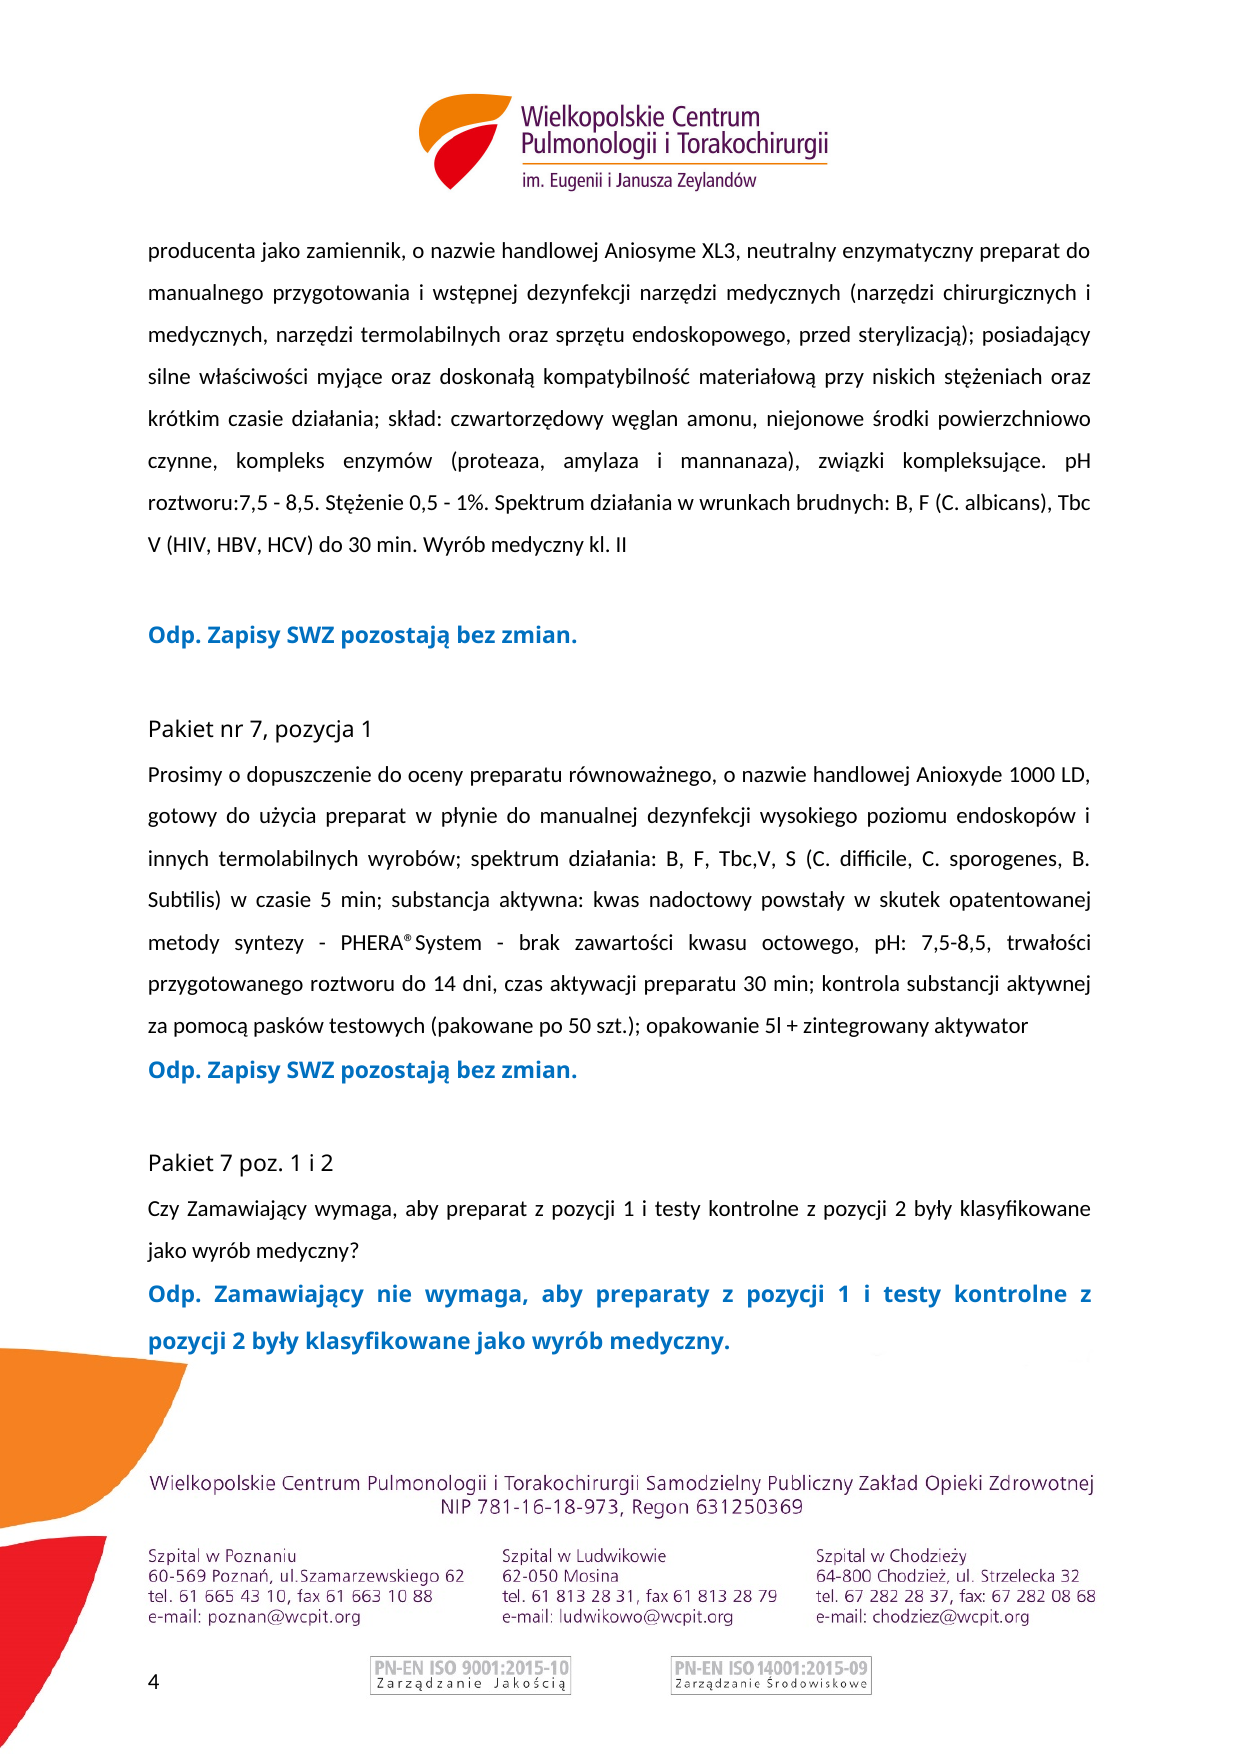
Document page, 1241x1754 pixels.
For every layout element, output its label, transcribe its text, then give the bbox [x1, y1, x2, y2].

text Pakiet 7 poz. 1 i 2 [148, 1147, 1092, 1178]
text Pakiet nr 7, pozycja 1 [148, 713, 1092, 744]
text Odp. Zapisy SWZ pozostają bez zmian. [148, 1053, 1092, 1085]
text Odp. Zamawiający nie wymaga, aby preparaty z pozycji 1 i testy kontrolne z pozycji 2 były klasyfikowane jako wyrób medyczny. [148, 1278, 1092, 1356]
picture [398, 0, 842, 207]
text Prosimy o dopuszczenie do oceny preparatu równoważnego, o nazwie handlowej Anioxyde 1000 LD, gotowy do użycia preparat w płynie do manualnej dezynfekcji wysokiego poziomu endoskopów i innych termolabilnych wyrobów; spektrum działania: B, F, Tbc,V, S (C. difficile, C. sporogenes, B. Subtilis) w czasie 5 min; substancja aktywna: kwas nadoctowy powstały w skutek opatentowanej metody syntezy - PHERA®System - brak zawartości kwasu octowego, pH: 7,5-8,5, trwałości przygotowanego roztworu do 14 dni, czas aktywacji preparatu 30 min; kontrola substancji aktywnej za pomocą pasków testowych (pakowane po 50 szt.); opakowanie 5l + zintegrowany aktywator [148, 760, 1092, 1039]
picture [0, 1340, 1241, 1754]
text Odp. Zapisy SWZ pozostają bez zmian. [148, 619, 1092, 650]
text Czy Zamawiający wymaga, aby preparat z pozycji 1 i testy kontrolne z pozycji 2 były klasyfikowane jako wyrób medyczny? [148, 1194, 1092, 1264]
